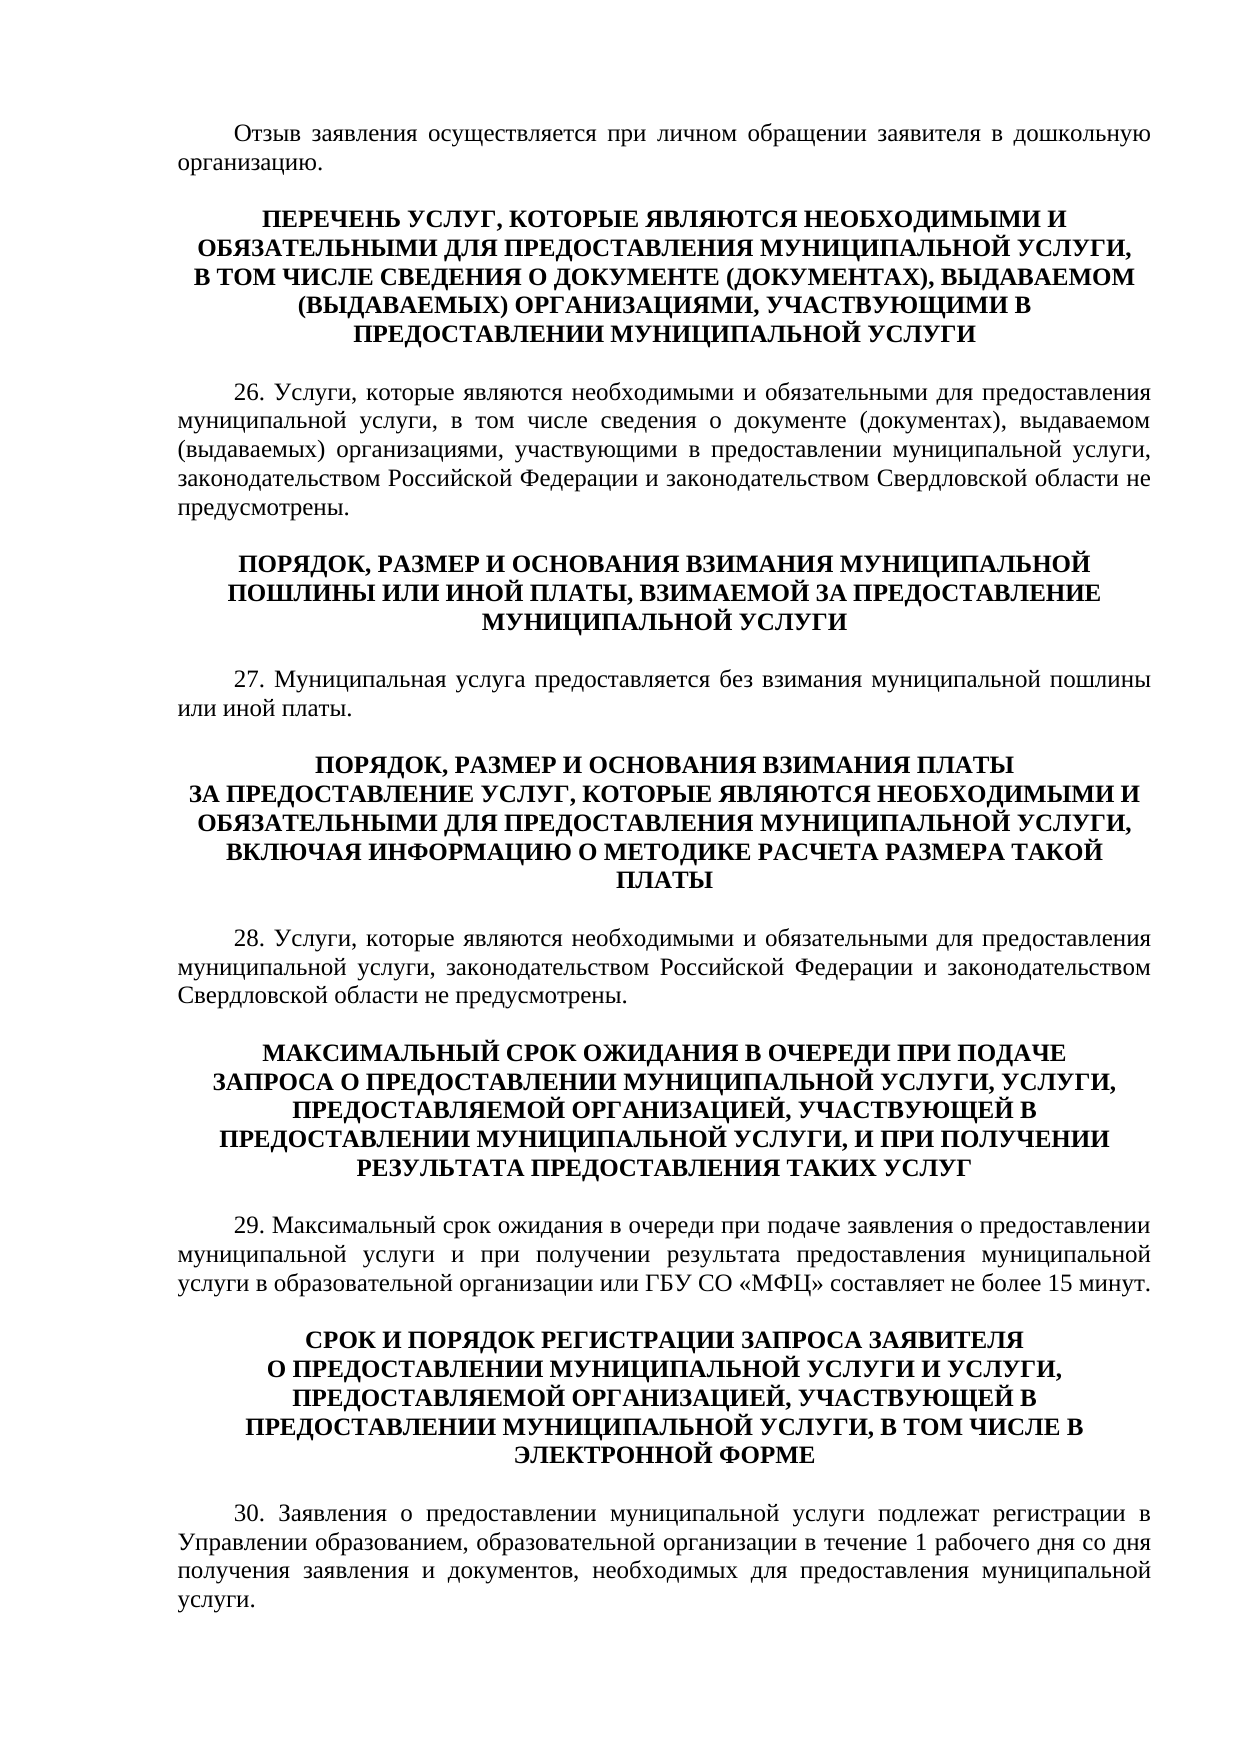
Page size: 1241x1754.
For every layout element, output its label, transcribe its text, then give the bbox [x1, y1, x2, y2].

text 26. Услуги, которые являются необходимыми и обязательными для предоставления муниципальной услуги, в том числе сведения о документе (документах), выдаваемом (выдаваемых) организациями, участвующими в предоставлении муниципальной услуги, законодательством Российской Федерации и законодательством Свердловской области не предусмотрены. [177, 377, 1152, 521]
title ВКЛЮЧАЯ ИНФОРМАЦИЮ О МЕТОДИКЕ РАСЧЕТА РАЗМЕРА ТАКОЙ ПЛАТЫ [177, 837, 1152, 894]
title ПРЕДОСТАВЛЯЕМОЙ ОРГАНИЗАЦИЕЙ, УЧАСТВУЮЩЕЙ В ПРЕДОСТАВЛЕНИИ МУНИЦИПАЛЬНОЙ УСЛУГИ, В ТОМ ЧИСЛЕ В ЭЛЕКТРОННОЙ ФОРМЕ [177, 1383, 1152, 1469]
text 29. Максимальный срок ожидания в очереди при подаче заявления о предоставлении муниципальной услуги и при получении результата предоставления муниципальной услуги в образовательной организации или ГБУ СО «МФЦ» составляет не более 15 минут. [177, 1211, 1152, 1297]
text 28. Услуги, которые являются необходимыми и обязательными для предоставления муниципальной услуги, законодательством Российской Федерации и законодательством Свердловской области не предусмотрены. [177, 923, 1152, 1009]
title ПОРЯДОК, РАЗМЕР И ОСНОВАНИЯ ВЗИМАНИЯ ПЛАТЫ [177, 751, 1152, 779]
title МУНИЦИПАЛЬНОЙ УСЛУГИ [177, 607, 1152, 636]
title ЗАПРОСА О ПРЕДОСТАВЛЕНИИ МУНИЦИПАЛЬНОЙ УСЛУГИ, УСЛУГИ, [177, 1067, 1152, 1096]
text 30. Заявления о предоставлении муниципальной услуги подлежат регистрации в Управлении образованием, образовательной организации в течение 1 рабочего дня со дня получения заявления и документов, необходимых для предоставления муниципальной услуги. [177, 1498, 1152, 1613]
title В ТОМ ЧИСЛЕ СВЕДЕНИЯ О ДОКУМЕНТЕ (ДОКУМЕНТАХ), ВЫДАВАЕМОМ (ВЫДАВАЕМЫХ) ОРГАНИЗАЦИЯМИ, УЧАСТВУЮЩИМИ В ПРЕДОСТАВЛЕНИИ МУНИЦИПАЛЬНОЙ УСЛУГИ [177, 262, 1152, 348]
title МАКСИМАЛЬНЫЙ СРОК ОЖИДАНИЯ В ОЧЕРЕДИ ПРИ ПОДАЧЕ [177, 1038, 1152, 1067]
title ПРЕДОСТАВЛЯЕМОЙ ОРГАНИЗАЦИЕЙ, УЧАСТВУЮЩЕЙ В ПРЕДОСТАВЛЕНИИ МУНИЦИПАЛЬНОЙ УСЛУГИ, И ПРИ ПОЛУЧЕНИИ РЕЗУЛЬТАТА ПРЕДОСТАВЛЕНИЯ ТАКИХ УСЛУГ [177, 1096, 1152, 1182]
text Отзыв заявления осуществляется при личном обращении заявителя в дошкольную организацию. [177, 118, 1152, 176]
title ПЕРЕЧЕНЬ УСЛУГ, КОТОРЫЕ ЯВЛЯЮТСЯ НЕОБХОДИМЫМИ И [177, 204, 1152, 233]
title ОБЯЗАТЕЛЬНЫМИ ДЛЯ ПРЕДОСТАВЛЕНИЯ МУНИЦИПАЛЬНОЙ УСЛУГИ, [177, 233, 1152, 262]
title О ПРЕДОСТАВЛЕНИИ МУНИЦИПАЛЬНОЙ УСЛУГИ И УСЛУГИ, [177, 1354, 1152, 1383]
title ОБЯЗАТЕЛЬНЫМИ ДЛЯ ПРЕДОСТАВЛЕНИЯ МУНИЦИПАЛЬНОЙ УСЛУГИ, [177, 808, 1152, 837]
text 27. Муниципальная услуга предоставляется без взимания муниципальной пошлины или иной платы. [177, 664, 1152, 722]
title ПОРЯДОК, РАЗМЕР И ОСНОВАНИЯ ВЗИМАНИЯ МУНИЦИПАЛЬНОЙ ПОШЛИНЫ ИЛИ ИНОЙ ПЛАТЫ, ВЗИМАЕМОЙ ЗА ПРЕДОСТАВЛЕНИЕ [177, 549, 1152, 607]
title СРОК И ПОРЯДОК РЕГИСТРАЦИИ ЗАПРОСА ЗАЯВИТЕЛЯ [177, 1326, 1152, 1354]
title ЗА ПРЕДОСТАВЛЕНИЕ УСЛУГ, КОТОРЫЕ ЯВЛЯЮТСЯ НЕОБХОДИМЫМИ И [177, 779, 1152, 808]
